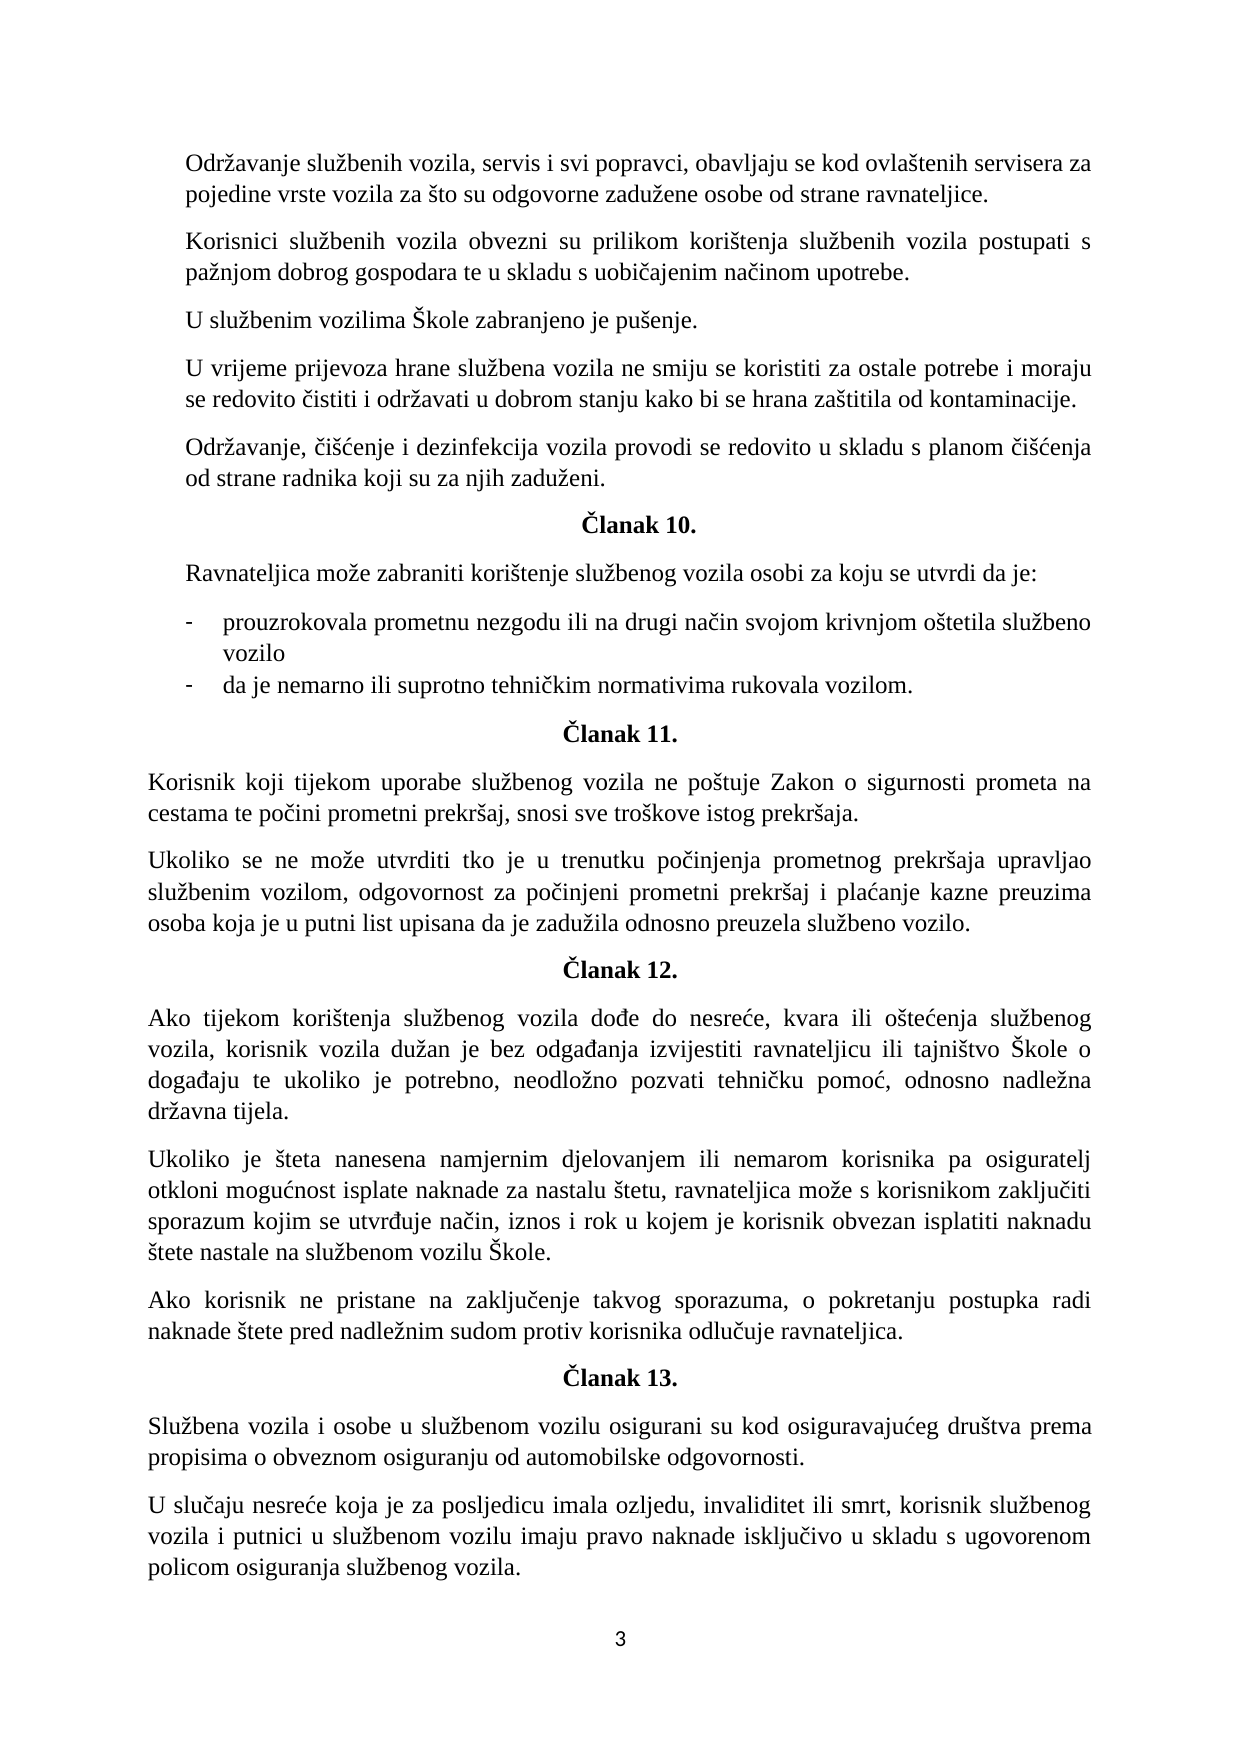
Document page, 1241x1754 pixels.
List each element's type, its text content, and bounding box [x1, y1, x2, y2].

text U vrijeme prijevoza hrane službena vozila ne smiju se koristiti za ostale potrebe i moraju se redovito čistiti i održavati u dobrom stanju kako bi se hrana zaštitila od kontaminacije. [185, 353, 1093, 413]
text Ravnateljica može zabraniti korištenje službenog vozila osobi za koju se utvrdi da je: [185, 558, 1093, 587]
text U slučaju nesreće koja je za posljedicu imala ozljedu, invaliditet ili smrt, korisnik službenog vozila i putnici u službenom vozilu imaju pravo naknade isključivo u skladu s ugovorenom policom osiguranja službenog vozila. [148, 1490, 1093, 1581]
text Ukoliko je šteta nanesena namjernim djelovanjem ili nemarom korisnika pa osiguratelj otkloni mogućnost isplate naknade za nastalu štetu, ravnateljica može s korisnikom zaključiti sporazum kojim se utvrđuje način, iznos i rok u kojem je korisnik obvezan isplatiti naknadu štete nastale na službenom vozilu Škole. [148, 1144, 1093, 1266]
text Članak 10. [185, 510, 1093, 539]
text Korisnici službenih vozila obvezni su prilikom korištenja službenih vozila postupati s pažnjom dobrog gospodara te u skladu s uobičajenim načinom upotrebe. [185, 226, 1093, 286]
text Ukoliko se ne može utvrditi tko je u trenutku počinjenja prometnog prekršaja upravljao službenim vozilom, odgovornost za počinjeni prometni prekršaj i plaćanje kazne preuzima osoba koja je u putni list upisana da je zadužila odnosno preuzela službeno vozilo. [148, 846, 1093, 936]
text Održavanje službenih vozila, servis i svi popravci, obavljaju se kod ovlaštenih servisera za pojedine vrste vozila za što su odgovorne zadužene osobe od strane ravnateljice. [185, 148, 1093, 207]
text Održavanje, čišćenje i dezinfekcija vozila provodi se redovito u skladu s planom čišćenja od strane radnika koji su za njih zaduženi. [185, 432, 1093, 491]
text Članak 11. [148, 719, 1093, 748]
text Članak 12. [148, 955, 1093, 984]
text Službena vozila i osobe u službenom vozilu osigurani su kod osiguravajućeg društva prema propisima o obveznom osiguranju od automobilske odgovornosti. [148, 1411, 1093, 1471]
text Ako korisnik ne pristane na zaključenje takvog sporazuma, o pokretanju postupka radi naknade štete pred nadležnim sudom protiv korisnika odlučuje ravnateljica. [148, 1285, 1093, 1344]
text Članak 13. [148, 1363, 1093, 1392]
text Korisnik koji tijekom uporabe službenog vozila ne poštuje Zakon o sigurnosti prometa na cestama te počini prometni prekršaj, snosi sve troškove istog prekršaja. [148, 767, 1093, 827]
list da je nemarno ili suprotno tehničkim normativima rukovala vozilom. [185, 669, 1093, 700]
text Ako tijekom korištenja službenog vozila dođe do nesreće, kvara ili oštećenja službenog vozila, korisnik vozila dužan je bez odgađanja izvijestiti ravnateljicu ili tajništvo Škole o događaju te ukoliko je potrebno, neodložno pozvati tehničku pomoć, odnosno nadležna državna tijela. [148, 1003, 1093, 1125]
list prouzrokovala prometnu nezgodu ili na drugi način svojom krivnjom oštetila službeno vozilo [185, 606, 1093, 667]
text U službenim vozilima Škole zabranjeno je pušenje. [185, 305, 1093, 334]
